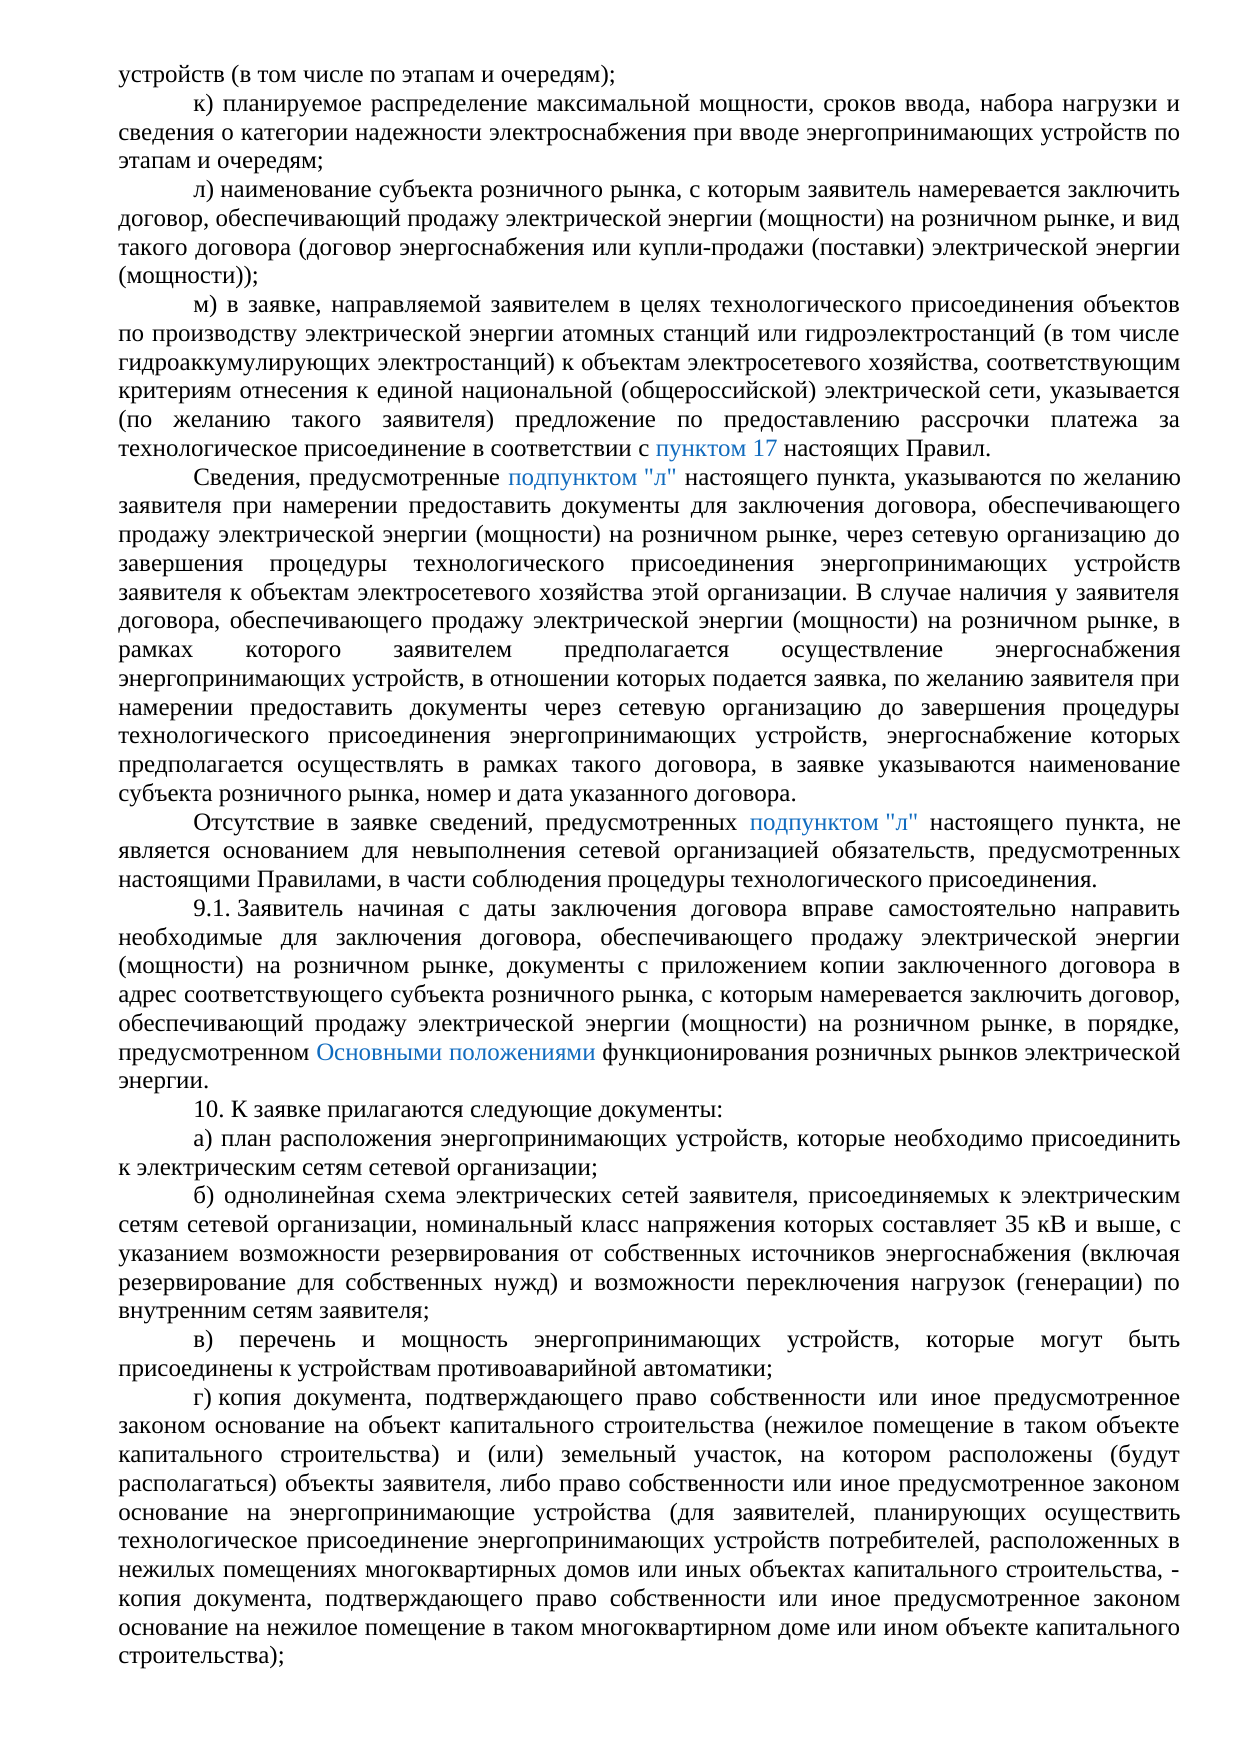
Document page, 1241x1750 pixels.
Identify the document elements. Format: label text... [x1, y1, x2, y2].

text б) однолинейная схема электрических сетей заявителя, присоединяемых к электрическим сетям сетевой организации, номинальный класс напряжения которых составляет 35 кВ и выше, с указанием возможности резервирования от собственных источников энергоснабжения (включая резервирование для собственных нужд) и возможности переключения нагрузок (генерации) по внутренним сетям заявителя; [118, 1180, 1181, 1324]
text к) планируемое распределение максимальной мощности, сроков ввода, набора нагрузки и сведения о категории надежности электроснабжения при вводе энергопринимающих устройств по этапам и очередям; [118, 88, 1181, 174]
text г) копия документа, подтверждающего право собственности или иное предусмотренное законом основание на объект капитального строительства (нежилое помещение в таком объекте капитального строительства) и (или) земельный участок, на котором расположены (будут располагаться) объекты заявителя, либо право собственности или иное предусмотренное законом основание на энергопринимающие устройства (для заявителей, планирующих осуществить технологическое присоединение энергопринимающих устройств потребителей, расположенных в нежилых помещениях многоквартирных домов или иных объектах капитального строительства, - копия документа, подтверждающего право собственности или иное предусмотренное законом основание на нежилое помещение в таком многоквартирном доме или ином объекте капитального строительства); [118, 1382, 1181, 1669]
text л) наименование субъекта розничного рынка, с которым заявитель намеревается заключить договор, обеспечивающий продажу электрической энергии (мощности) на розничном рынке, и вид такого договора (договор энергоснабжения или купли-продажи (поставки) электрической энергии (мощности)); [118, 174, 1181, 289]
text 9.1. Заявитель начиная с даты заключения договора вправе самостоятельно направить необходимые для заключения договора, обеспечивающего продажу электрической энергии (мощности) на розничном рынке, документы с приложением копии заключенного договора в адрес соответствующего субъекта розничного рынка, с которым намеревается заключить договор, обеспечивающий продажу электрической энергии (мощности) на розничном рынке, в порядке, предусмотренном Основными положениями функционирования розничных рынков электрической энергии. [118, 893, 1181, 1094]
text в) перечень и мощность энергопринимающих устройств, которые могут быть присоединены к устройствам противоаварийной автоматики; [118, 1324, 1181, 1382]
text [118, 59, 1181, 88]
text а) план расположения энергопринимающих устройств, которые необходимо присоединить к электрическим сетям сетевой организации; [118, 1123, 1181, 1180]
text Сведения, предусмотренные подпунктом "л" настоящего пункта, указываются по желанию заявителя при намерении предоставить документы для заключения договора, обеспечивающего продажу электрической энергии (мощности) на розничном рынке, через сетевую организацию до завершения процедуры технологического присоединения энергопринимающих устройств заявителя к объектам электросетевого хозяйства этой организации. В случае наличия у заявителя договора, обеспечивающего продажу электрической энергии (мощности) на розничном рынке, в рамках которого заявителем предполагается осуществление энергоснабжения энергопринимающих устройств, в отношении которых подается заявка, по желанию заявителя при намерении предоставить документы через сетевую организацию до завершения процедуры технологического присоединения энергопринимающих устройств, энергоснабжение которых предполагается осуществлять в рамках такого договора, в заявке указываются наименование субъекта розничного рынка, номер и дата указанного договора. [118, 462, 1181, 807]
text 10. К заявке прилагаются следующие документы: [118, 1094, 1181, 1123]
text Отсутствие в заявке сведений, предусмотренных подпунктом "л" настоящего пункта, не является основанием для невыполнения сетевой организацией обязательств, предусмотренных настоящими Правилами, в части соблюдения процедуры технологического присоединения. [118, 807, 1181, 893]
text м) в заявке, направляемой заявителем в целях технологического присоединения объектов по производству электрической энергии атомных станций или гидроэлектростанций (в том числе гидроаккумулирующих электростанций) к объектам электросетевого хозяйства, соответствующим критериям отнесения к единой национальной (общероссийской) электрической сети, указывается (по желанию такого заявителя) предложение по предоставлению рассрочки платежа за технологическое присоединение в соответствии с пунктом 17 настоящих Правил. [118, 289, 1181, 462]
